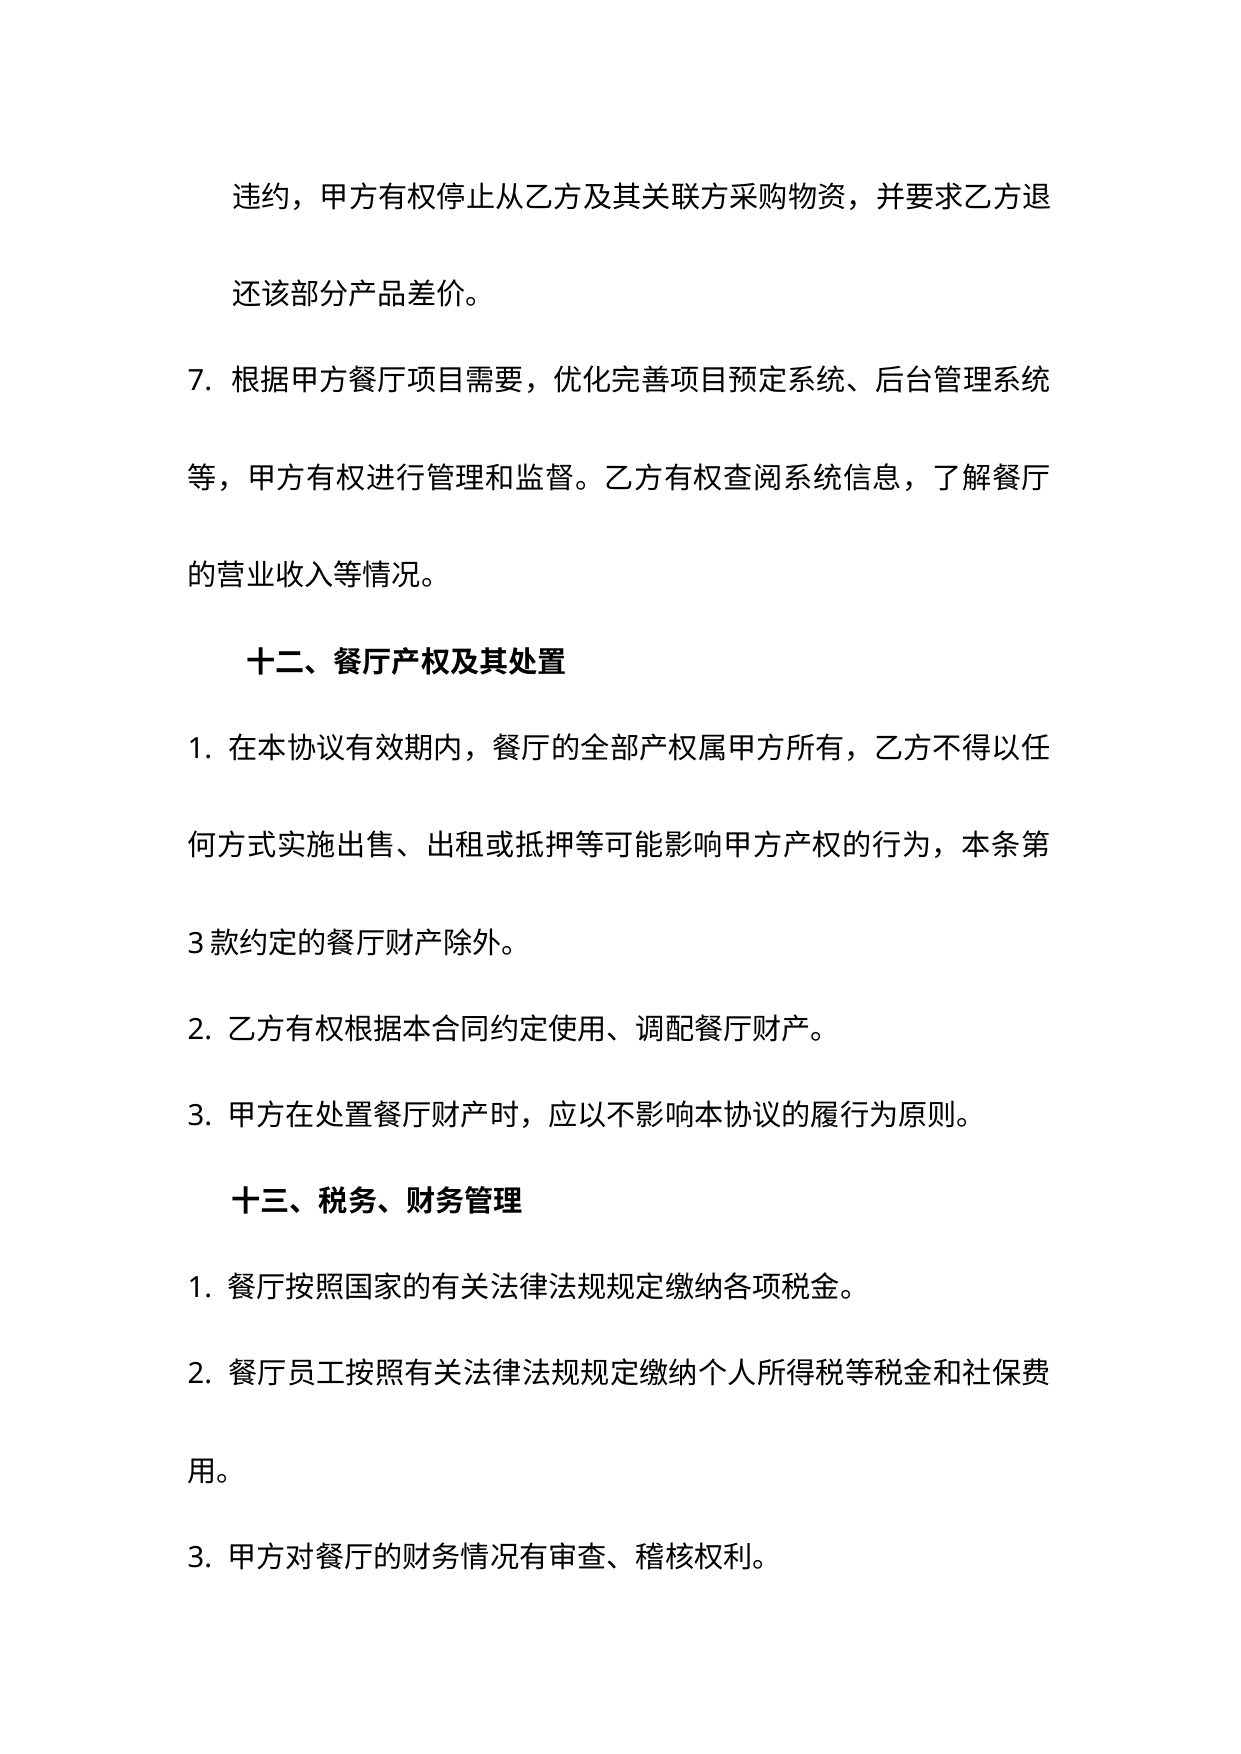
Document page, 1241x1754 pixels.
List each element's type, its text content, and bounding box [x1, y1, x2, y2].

text 十三、税务、财务管理 [231, 1166, 1053, 1231]
text 十二、餐厅产权及其处置 [187, 627, 1053, 692]
text 3. 甲方在处置餐厅财产时，应以不影响本协议的履行为原则。 [187, 1080, 1053, 1145]
list 根据甲方餐厅项目需要，优化完善项目预定系统、后台管理系统等，甲方有权进行管理和监督。乙方有权查阅系统信息，了解餐厅的营业收入等情况。 [187, 346, 1053, 606]
text 2. 餐厅员工按照有关法律法规规定缴纳个人所得税等税金和社保费用。 [187, 1339, 1053, 1501]
text 1. 餐厅按照国家的有关法律法规规定缴纳各项税金。 [187, 1252, 1053, 1317]
text 3. 甲方对餐厅的财务情况有审查、稽核权利。 [187, 1522, 1053, 1587]
text 2. 乙方有权根据本合同约定使用、调配餐厅财产。 [187, 994, 1053, 1059]
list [187, 162, 1053, 324]
text 1. 在本协议有效期内，餐厅的全部产权属甲方所有，乙方不得以任何方式实施出售、出租或抵押等可能影响甲方产权的行为，本条第3款约定的餐厅财产除外。 [187, 713, 1053, 973]
